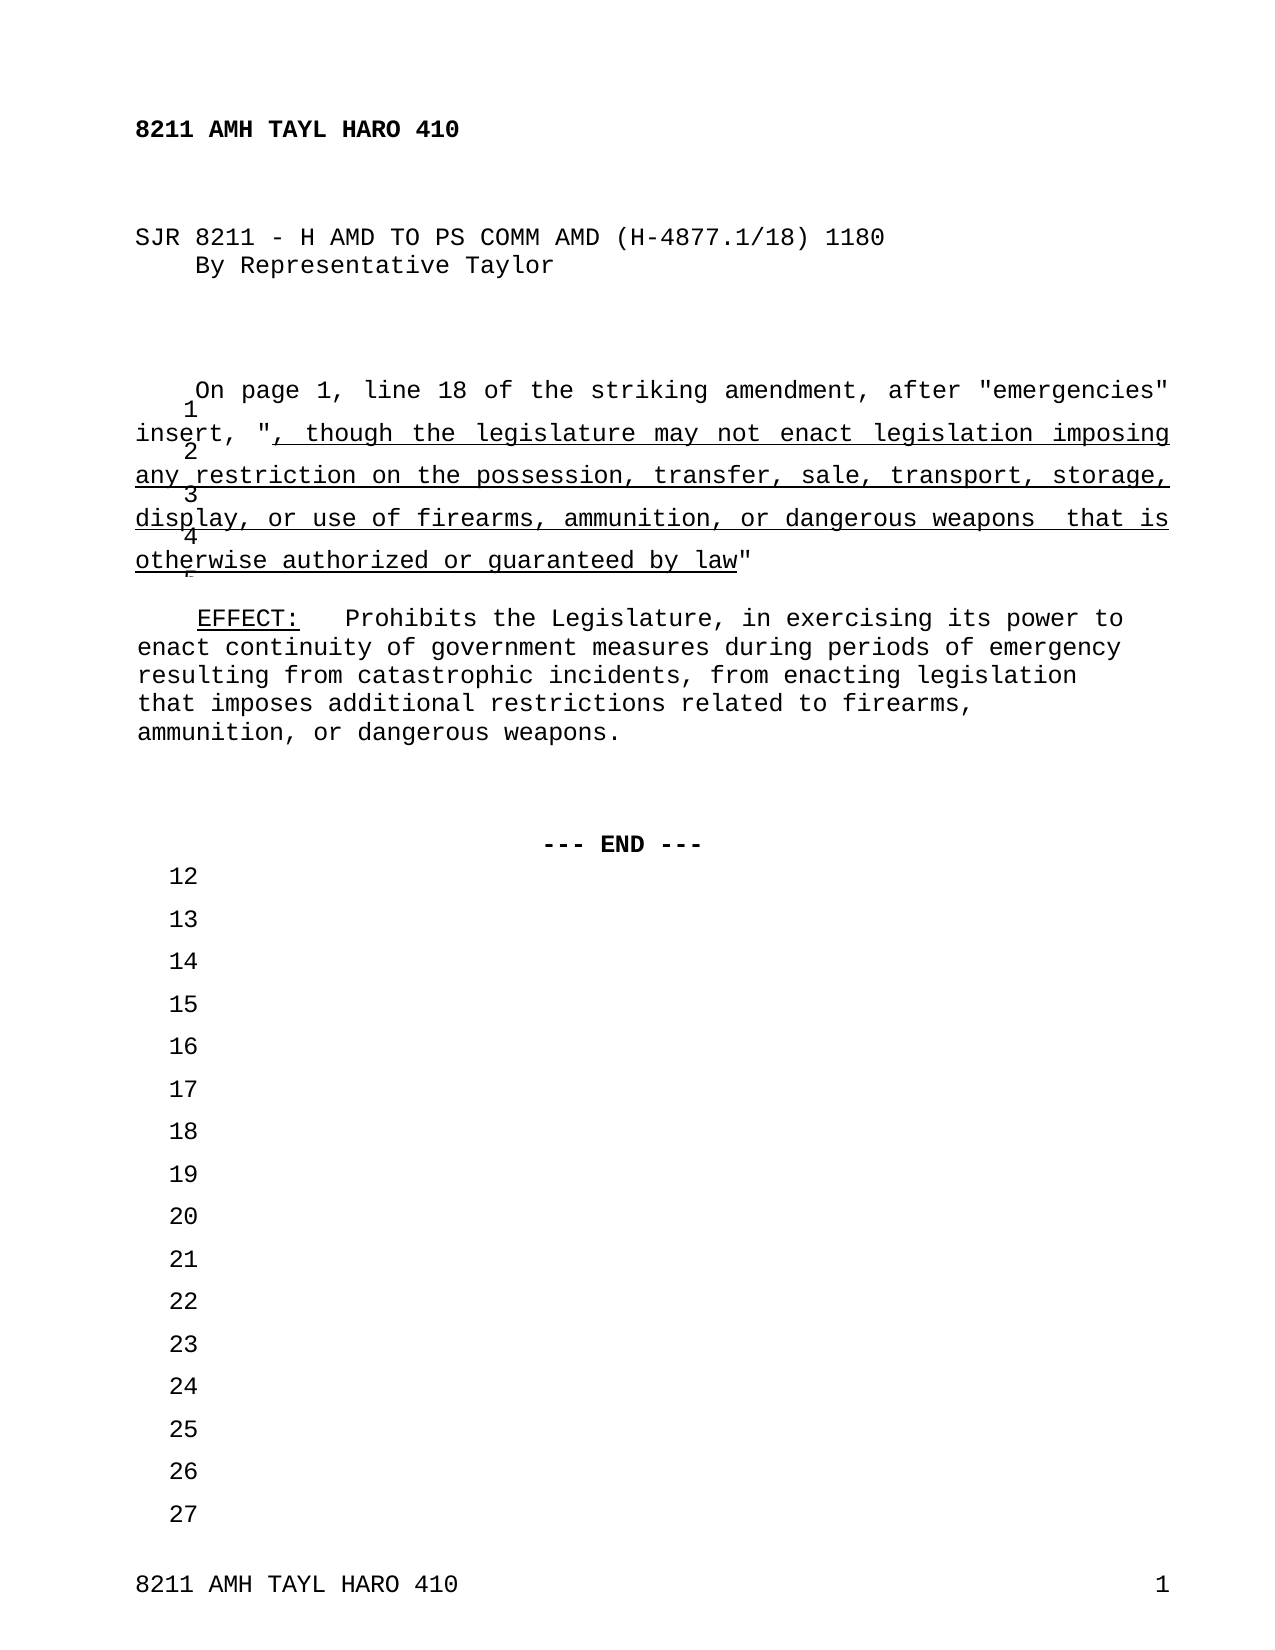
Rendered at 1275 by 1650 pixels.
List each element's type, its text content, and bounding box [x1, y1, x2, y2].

text On page 1, line 18 of the striking amendment, after "emergencies" insert, ", though the legislature may not enact legislation imposing any restriction on the possession, transfer, sale, transport, storage, display, or use of firearms, ammunition, or dangerous weapons that is otherwise authorized or guaranteed by law" [135, 365, 1170, 486]
text --- END --- [75, 818, 1170, 861]
text - [135, 224, 1170, 252]
text On page 1, line 18 of the striking amendment, after "emergencies" insert, ", though the legislature may not enact legislation imposing any restriction on the possession, transfer, sale, transport, storage, display, or use of firearms, ammunition, or dangerous weapons that is otherwise authorized or guaranteed by law" [135, 488, 1170, 577]
